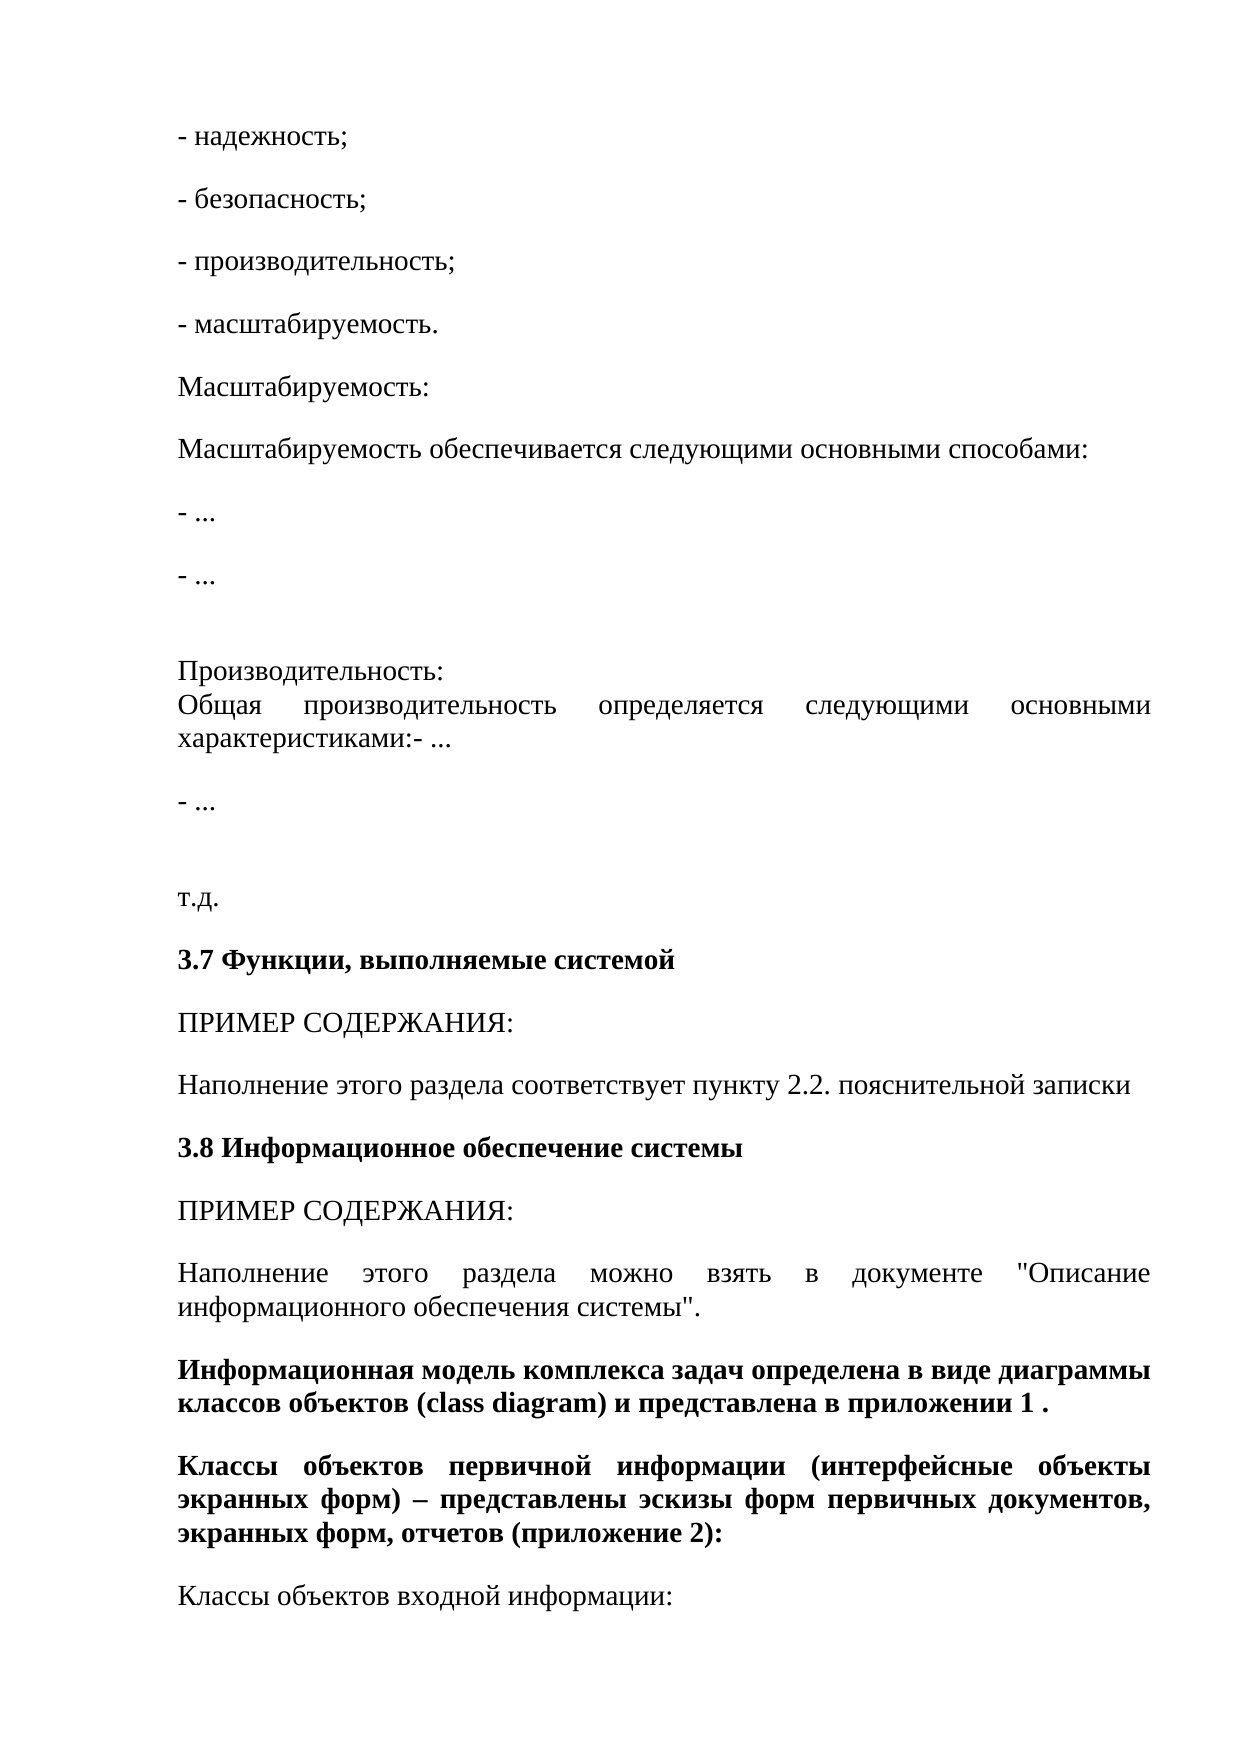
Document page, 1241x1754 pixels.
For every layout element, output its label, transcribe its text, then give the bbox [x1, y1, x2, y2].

text Масштабируемость: [177, 369, 1152, 402]
text - ... [177, 494, 1152, 528]
text Классы объектов входной информации: [177, 1578, 1152, 1611]
text - надежность; [177, 118, 1152, 152]
text Масштабируемость обеспечивается следующими основными способами: [177, 432, 1152, 465]
text т.д. [177, 846, 1152, 913]
text - ... [177, 557, 1152, 591]
text ПРИМЕР СОДЕРЖАНИЯ: [177, 1005, 1152, 1038]
text ПРИМЕР СОДЕРЖАНИЯ: [177, 1193, 1152, 1226]
text 3.8 Информационное обеспечение системы [177, 1130, 1152, 1164]
text - ... [177, 783, 1152, 817]
text Классы объектов первичной информации (интерфейсные объекты экранных форм) – представлены эскизы форм первичных документов, экранных форм, отчетов (приложение 2): [177, 1448, 1152, 1549]
text Производительность: Общая производительность определяется следующими основными характеристиками:- ... [177, 620, 1152, 754]
text Наполнение этого раздела соответствует пункту 2.2. пояснительной записки [177, 1067, 1152, 1101]
text 3.7 Функции, выполняемые системой [177, 942, 1152, 976]
text - производительность; [177, 243, 1152, 277]
text - безопасность; [177, 181, 1152, 214]
text - масштабируемость. [177, 306, 1152, 340]
text Наполнение этого раздела можно взять в документе "Описание информационного обеспечения системы". [177, 1256, 1152, 1323]
text Информационная модель комплекса задач определена в виде диаграммы классов объектов (class diagram) и представлена в приложении 1 . [177, 1352, 1152, 1419]
